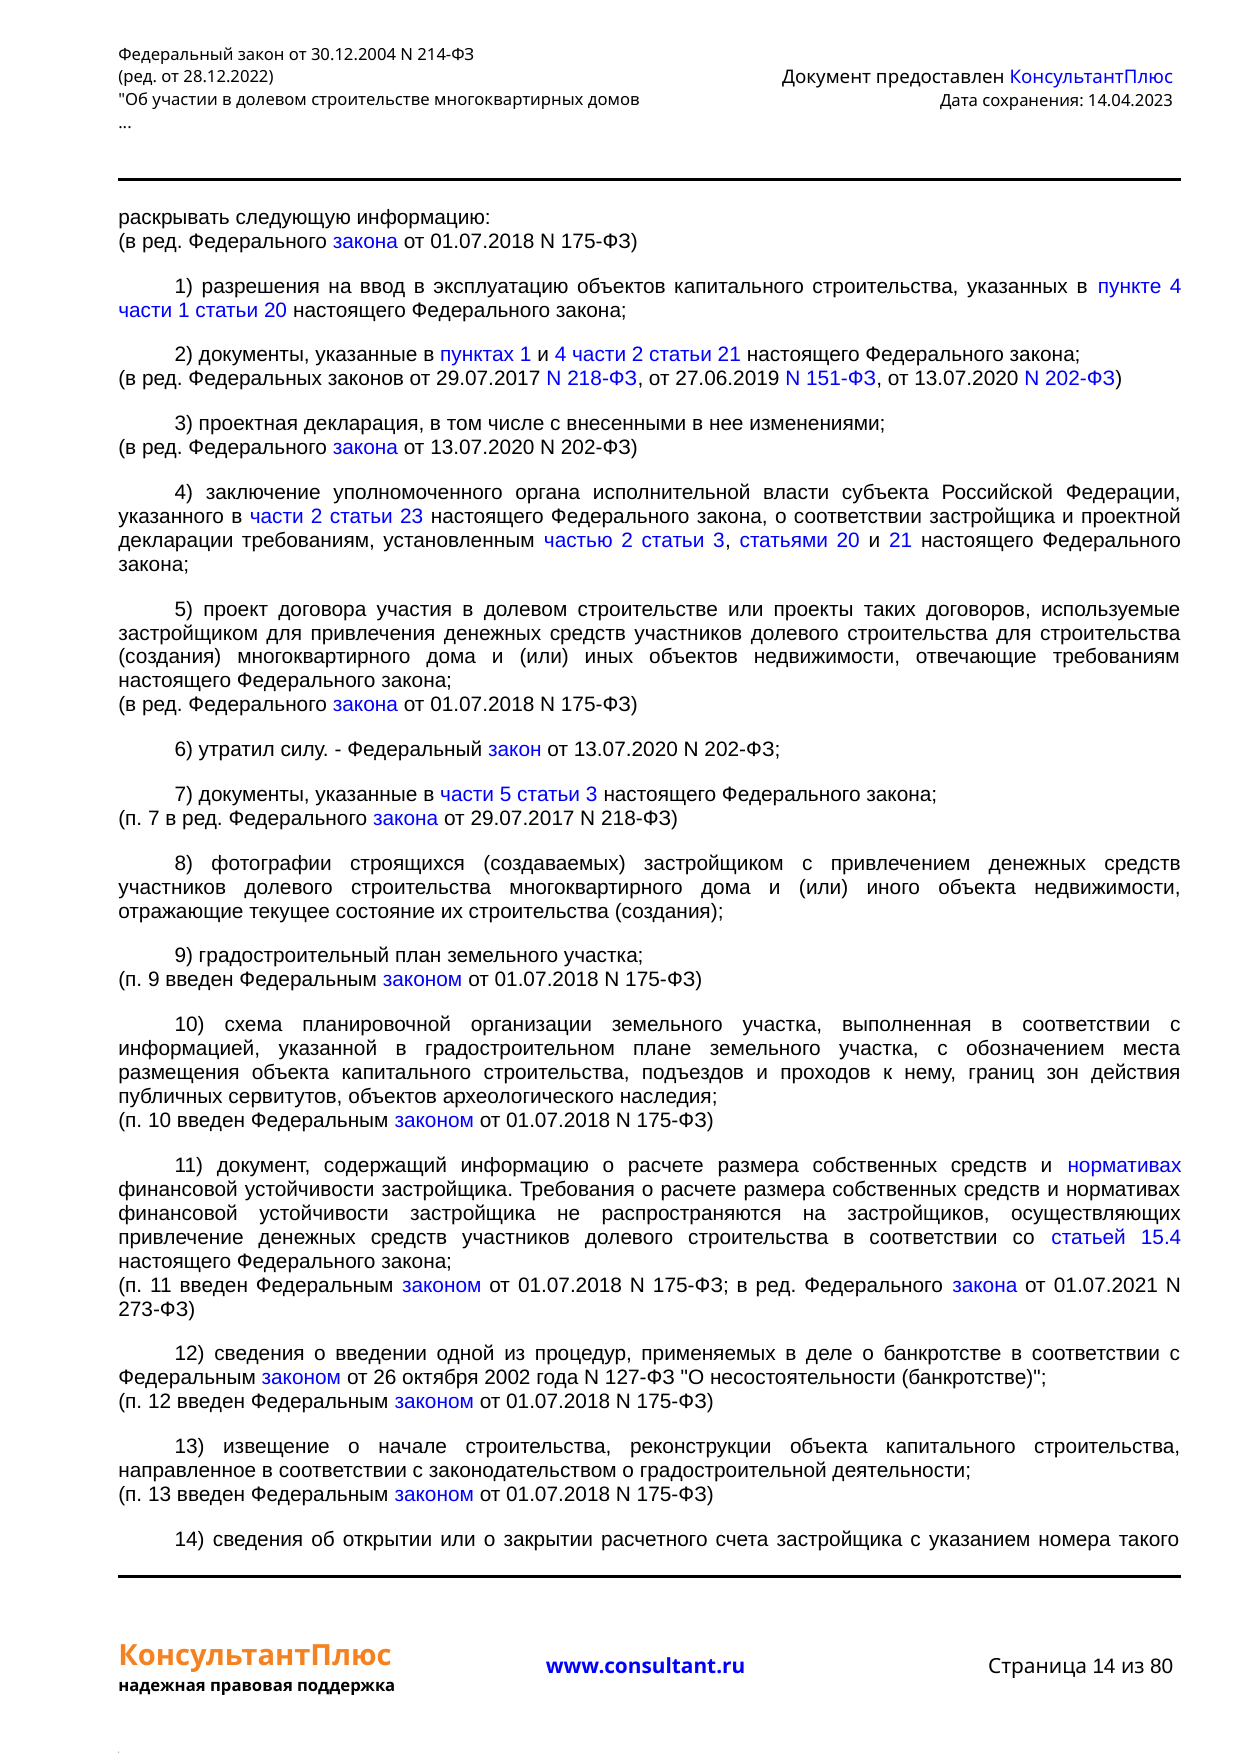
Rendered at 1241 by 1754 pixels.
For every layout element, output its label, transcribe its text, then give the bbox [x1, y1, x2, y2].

text 2) документы, указанные в пунктах 1 и 4 части 2 статьи 21 настоящего Федерального закона; [118, 342, 1181, 366]
text 1) разрешения на ввод в эксплуатацию объектов капитального строительства, указанных в пункте 4 части 1 статьи 20 настоящего Федерального закона; [118, 273, 1181, 321]
text 12) сведения о введении одной из процедур, применяемых в деле о банкротстве в соответствии с Федеральным законом от 26 октября 2002 года N 127-ФЗ "О несостоятельности (банкротстве)"; [118, 1341, 1181, 1389]
text 4) заключение уполномоченного органа исполнительной власти субъекта Российской Федерации, указанного в части 2 статьи 23 настоящего Федерального закона, о соответствии застройщика и проектной декларации требованиям, установленным частью 2 статьи 3, статьями 20 и 21 настоящего Федерального закона; [118, 480, 1181, 576]
text 8) фотографии строящихся (создаваемых) застройщиком с привлечением денежных средств участников долевого строительства многоквартирного дома и (или) иного объекта недвижимости, отражающие текущее состояние их строительства (создания); [118, 851, 1181, 922]
text (в ред. Федерального закона от 01.07.2018 N 175-ФЗ) [118, 229, 1181, 253]
text 7) документы, указанные в части 5 статьи 3 настоящего Федерального закона; [118, 782, 1181, 806]
text 5) проект договора участия в долевом строительстве или проекты таких договоров, используемые застройщиком для привлечения денежных средств участников долевого строительства для строительства (создания) многоквартирного дома и (или) иных объектов недвижимости, отвечающие требованиям настоящего Федерального закона; [118, 596, 1181, 692]
text (в ред. Федерального закона от 01.07.2018 N 175-ФЗ) [118, 692, 1181, 716]
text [118, 205, 1181, 229]
text 13) извещение о начале строительства, реконструкции объекта капитального строительства, направленное в соответствии с законодательством о градостроительной деятельности; [118, 1434, 1181, 1482]
text (п. 11 введен Федеральным законом от 01.07.2018 N 175-ФЗ; в ред. Федерального закона от 01.07.2021 N 273-ФЗ) [118, 1272, 1181, 1320]
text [118, 1527, 1181, 1551]
text 3) проектная декларация, в том числе с внесенными в нее изменениями; [118, 411, 1181, 435]
text (п. 13 введен Федеральным законом от 01.07.2018 N 175-ФЗ) [118, 1482, 1181, 1506]
text (п. 12 введен Федеральным законом от 01.07.2018 N 175-ФЗ) [118, 1389, 1181, 1413]
text (п. 7 в ред. Федерального закона от 29.07.2017 N 218-ФЗ) [118, 806, 1181, 830]
text 6) утратил силу. - Федеральный закон от 13.07.2020 N 202-ФЗ; [118, 737, 1181, 761]
text 11) документ, содержащий информацию о расчете размера собственных средств и нормативах финансовой устойчивости застройщика. Требования о расчете размера собственных средств и нормативах финансовой устойчивости застройщика не распространяются на застройщиков, осуществляющих привлечение денежных средств участников долевого строительства в соответствии со статьей 15.4 настоящего Федерального закона; [118, 1153, 1181, 1272]
text 10) схема планировочной организации земельного участка, выполненная в соответствии с информацией, указанной в градостроительном плане земельного участка, с обозначением места размещения объекта капитального строительства, подъездов и проходов к нему, границ зон действия публичных сервитутов, объектов археологического наследия; [118, 1012, 1181, 1108]
text 9) градостроительный план земельного участка; [118, 943, 1181, 967]
text (п. 9 введен Федеральным законом от 01.07.2018 N 175-ФЗ) [118, 967, 1181, 991]
text (п. 10 введен Федеральным законом от 01.07.2018 N 175-ФЗ) [118, 1108, 1181, 1132]
text (в ред. Федеральных законов от 29.07.2017 N 218-ФЗ, от 27.06.2019 N 151-ФЗ, от 13.07.2020 N 202-ФЗ) [118, 366, 1181, 390]
text (в ред. Федерального закона от 13.07.2020 N 202-ФЗ) [118, 435, 1181, 459]
